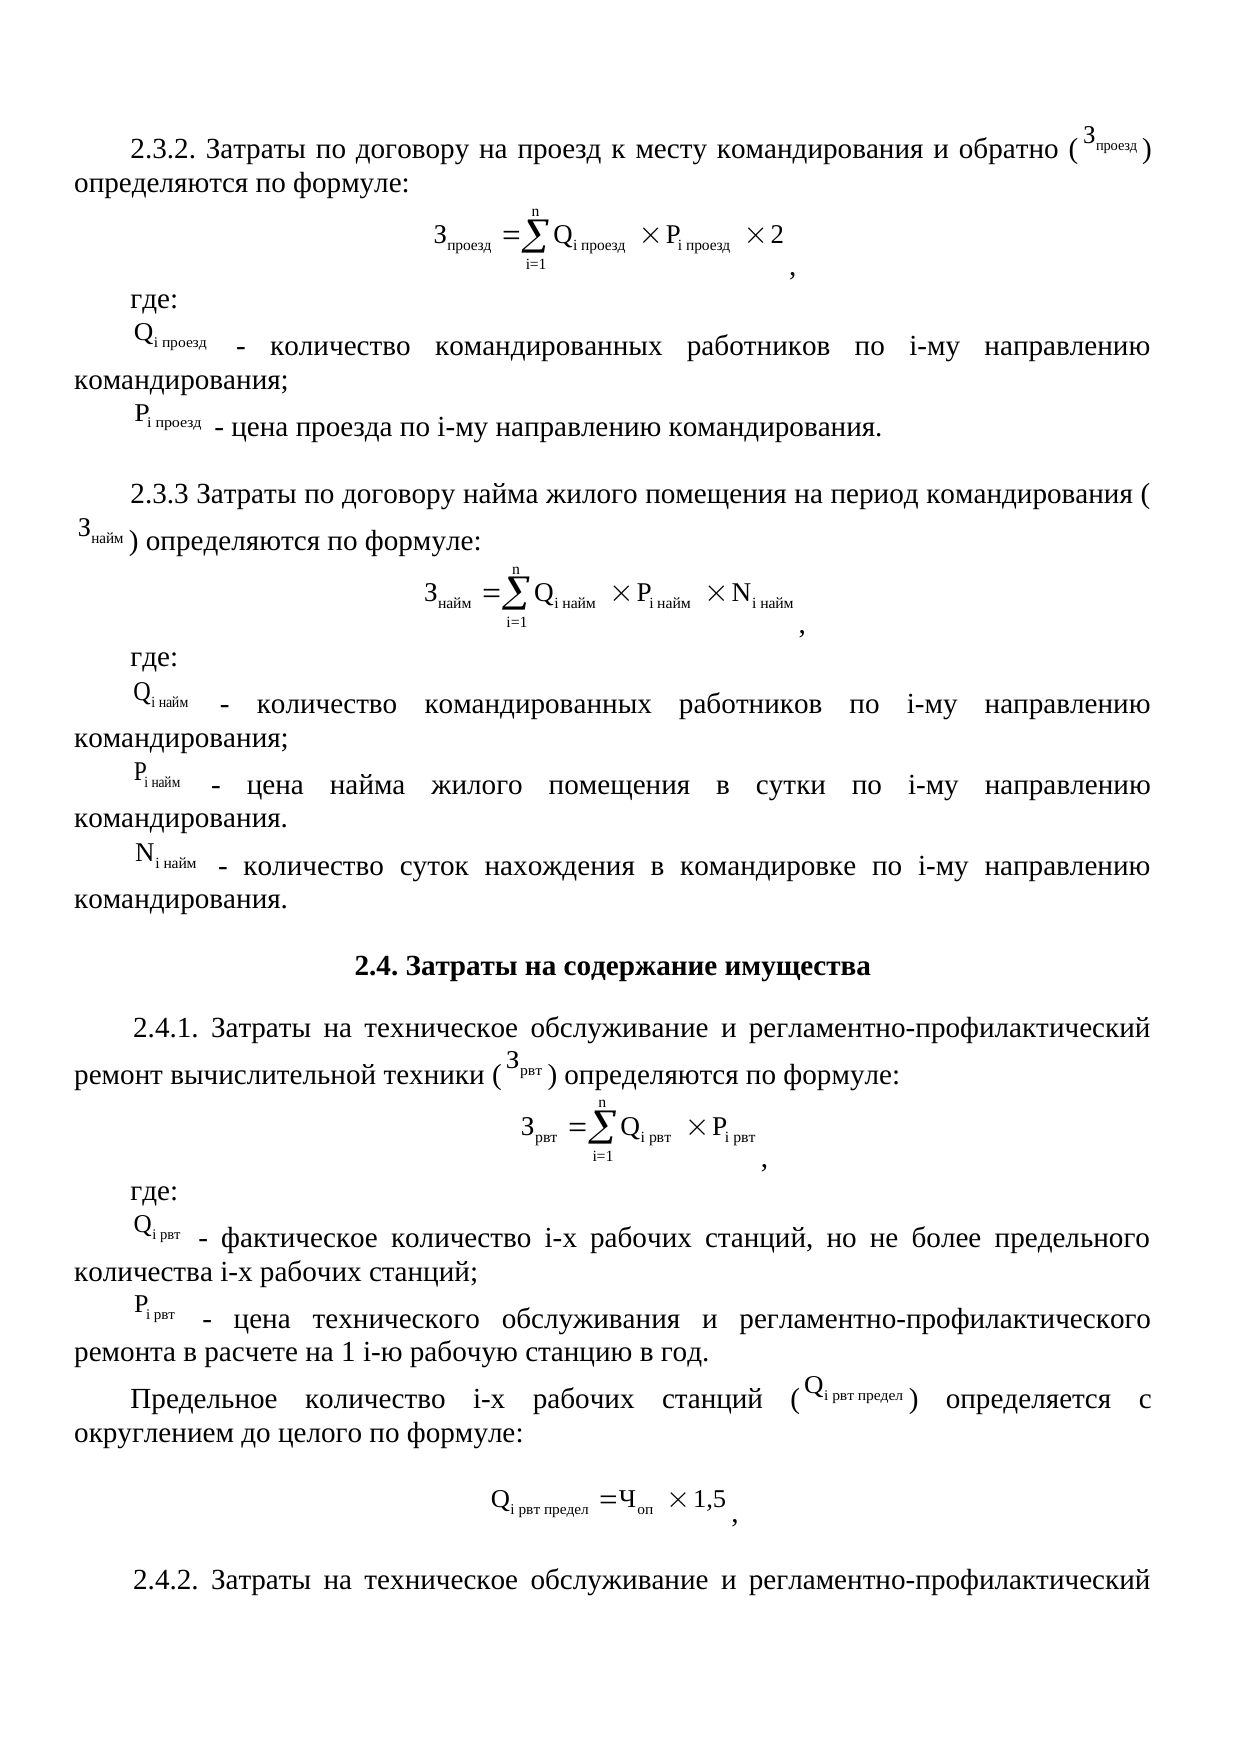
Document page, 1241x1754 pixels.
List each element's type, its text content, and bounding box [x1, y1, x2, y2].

text - количество суток нахождения в командировке по i-му направлению командирования. [74, 834, 1152, 915]
text , [74, 1482, 1152, 1529]
text 2.3.3 Затраты по договору найма жилого помещения на период командирования () определяются по формуле: [74, 476, 1152, 557]
text , [74, 557, 1152, 639]
text - цена найма жилого помещения в сутки по i-му направлению командирования. [74, 754, 1152, 834]
text - количество командированных работников по i-му направлению командирования; [74, 673, 1152, 754]
text - количество командированных работников по i-му направлению командирования; [74, 315, 1152, 396]
text Предельное количество i-х рабочих станций () определяется с округлением до целого по формуле: [74, 1368, 1152, 1448]
text 2.4.1. Затраты на техническое обслуживание и регламентно-профилактический ремонт вычислительной техники () определяются по формуле: [74, 1010, 1152, 1090]
text , [74, 1090, 1152, 1173]
text - цена проезда по i-му направлению командирования. [74, 396, 1152, 443]
text где: [74, 639, 1152, 673]
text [74, 1562, 1152, 1596]
text - фактическое количество i-х рабочих станций, но не более предельного количества i-х рабочих станций; [74, 1207, 1152, 1287]
text 2.3.2. Затраты по договору на проезд к месту командирования и обратно () определяются по формуле: [74, 118, 1152, 199]
text где: [74, 1173, 1152, 1207]
text 2.4. Затраты на содержание имущества [74, 948, 1152, 982]
text - цена технического обслуживания и регламентно-профилактического ремонта в расчете на 1 i-ю рабочую станцию в год. [74, 1287, 1152, 1368]
text где: [74, 282, 1152, 315]
text , [74, 199, 1152, 282]
